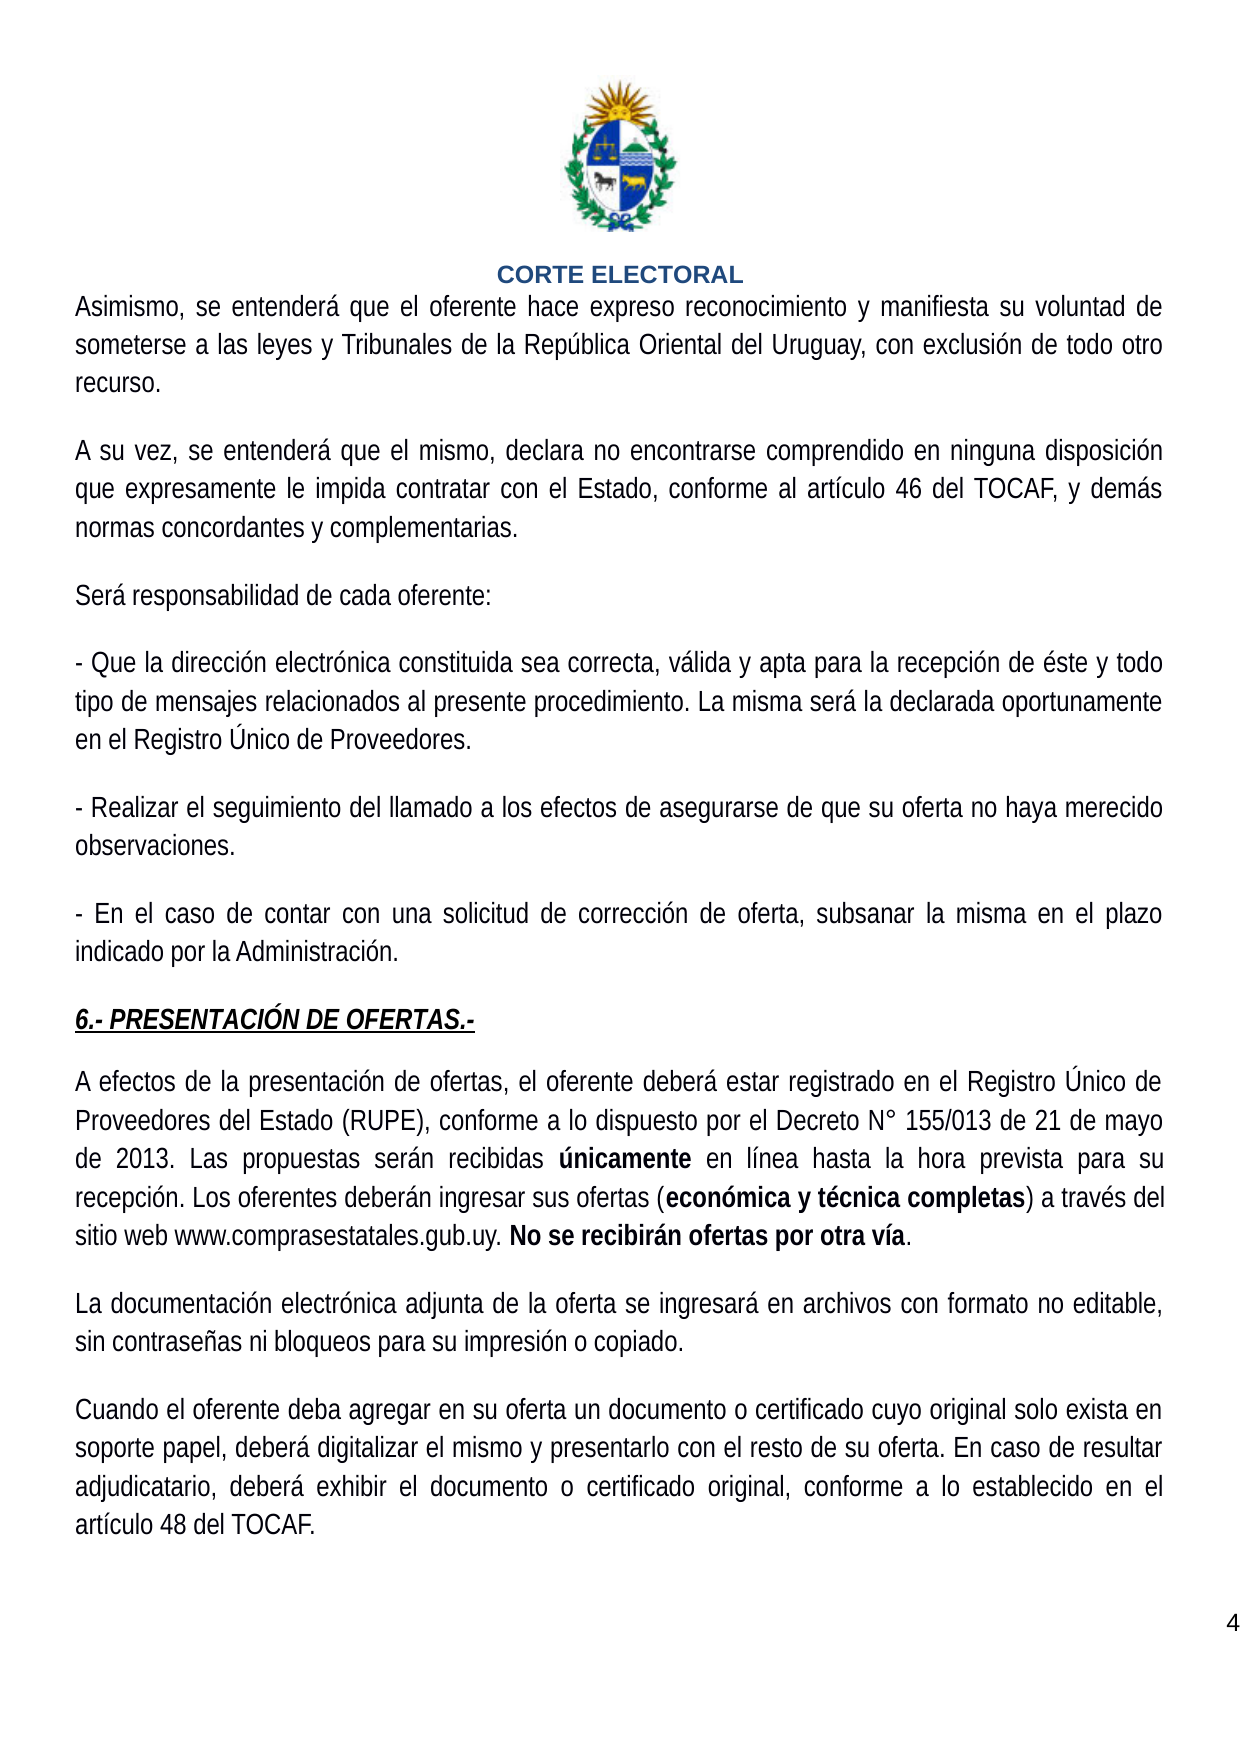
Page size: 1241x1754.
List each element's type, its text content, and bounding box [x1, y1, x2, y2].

text Cuando el oferente deba agregar en su oferta un documento o certificado cuyo original solo exista en soporte papel, deberá digitalizar el mismo y presentarlo con el resto de su oferta. En caso de resultar adjudicatario, deberá exhibir el documento o certificado original, conforme a lo establecido en el artículo 48 del TOCAF. [75, 1392, 1165, 1541]
text - En el caso de contar con una solicitud de corrección de oferta, subsanar la misma en el plazo indicado por la Administración. [75, 896, 1165, 968]
text Será responsabilidad de cada oferente: [75, 578, 1165, 611]
text A su vez, se entenderá que el mismo, declara no encontrarse comprendido en ninguna disposición que expresamente le impida contratar con el Estado, conforme al artículo 46 del TOCAF, y demás normas concordantes y complementarias. [75, 433, 1165, 543]
picture [560, 75, 681, 232]
list 6.- PRESENTACIÓN DE OFERTAS.- [75, 1002, 1165, 1035]
text - Realizar el seguimiento del llamado a los efectos de asegurarse de que su oferta no haya merecido observaciones. [75, 790, 1165, 862]
text La documentación electrónica adjunta de la oferta se ingresará en archivos con formato no editable, sin contraseñas ni bloqueos para su impresión o copiado. [75, 1286, 1165, 1358]
text Asimismo, se entenderá que el oferente hace expreso reconocimiento y manifiesta su voluntad de someterse a las leyes y Tribunales de la República Oriental del Uruguay, con exclusión de todo otro recurso. [75, 289, 1165, 399]
text A efectos de la presentación de ofertas, el oferente deberá estar registrado en el Registro Único de Proveedores del Estado (RUPE), conforme a lo dispuesto por el Decreto N° 155/013 de 21 de mayo de 2013. Las propuestas serán recibidas únicamente en línea hasta la hora prevista para su recepción. Los oferentes deberán ingresar sus ofertas (económica y técnica completas) a través del sitio web www.comprasestatales.gub.uy. No se recibirán ofertas por otra vía. [75, 1064, 1165, 1252]
text - Que la dirección electrónica constituida sea correcta, válida y apta para la recepción de éste y todo tipo de mensajes relacionados al presente procedimiento. La misma será la declarada oportunamente en el Registro Único de Proveedores. [75, 645, 1165, 756]
